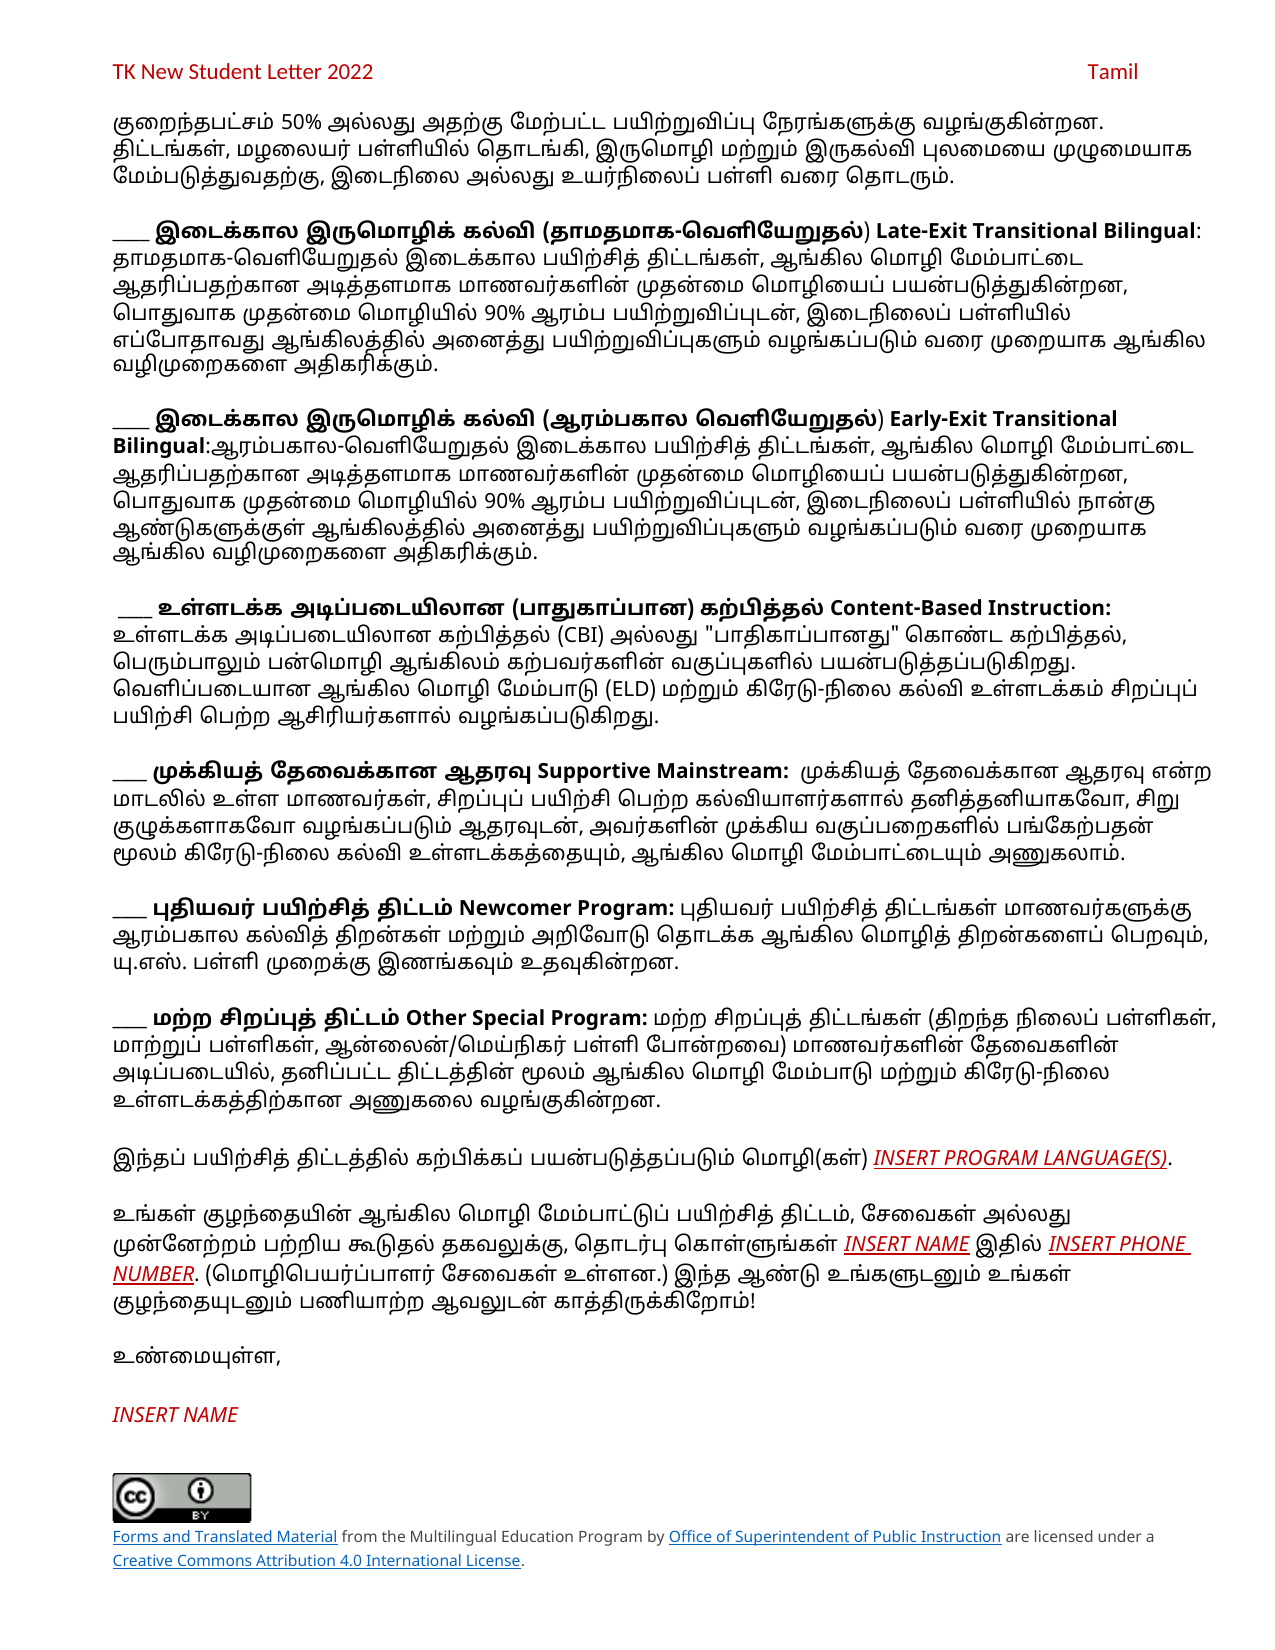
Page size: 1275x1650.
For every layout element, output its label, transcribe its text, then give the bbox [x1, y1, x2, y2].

text இந்தப் பயிற்சித் திட்டத்தில் கற்பிக்கப் பயன்படுத்தப்படும் மொழி(கள்) INSERT PROGRAM LANGUAGE(S). [112, 1143, 1219, 1173]
text ____ உள்ளடக்க அடிப்படையிலான (பாதுகாப்பான) கற்பித்தல் Content-Based Instruction: உள்ளடக்க அடிப்படையிலான கற்பித்தல் (CBI) அல்லது "பாதிகாப்பானது" கொண்ட கற்பித்தல், பெரும்பாலும் பன்மொழி ஆங்கிலம் கற்பவர்களின் வகுப்புகளில் பயன்படுத்தப்படுகிறது. வெளிப்படையான ஆங்கில மொழி மேம்பாடு (ELD) மற்றும் கிரேடு-நிலை கல்வி உள்ளடக்கம் சிறப்புப் பயிற்சி பெற்ற ஆசிரியர்களால் வழங்கப்படுகிறது. [112, 596, 1219, 731]
text ____ முக்கியத் தேவைக்கான ஆதரவு Supportive Mainstream: முக்கியத் தேவைக்கான ஆதரவு என்ற மாடலில் உள்ள மாணவர்கள், சிறப்புப் பயிற்சி பெற்ற கல்வியாளர்களால் தனித்தனியாகவோ, சிறு குழுக்களாகவோ வழங்கப்படும் ஆதரவுடன், அவர்களின் முக்கிய வகுப்பறைகளில் பங்கேற்பதன் மூலம் கிரேடு-நிலை கல்வி உள்ளடக்கத்தையும், ஆங்கில மொழி மேம்பாட்டையும் அணுகலாம். [112, 759, 1219, 868]
text ____ மற்ற சிறப்புத் திட்டம் Other Special Program: மற்ற சிறப்புத் திட்டங்கள் (திறந்த நிலைப் பள்ளிகள், மாற்றுப் பள்ளிகள், ஆன்லைன்/மெய்நிகர் பள்ளி போன்றவை) மாணவர்களின் தேவைகளின் அடிப்படையில், தனிப்பட்ட திட்டத்தின் மூலம் ஆங்கில மொழி மேம்பாடு மற்றும் கிரேடு-நிலை உள்ளடக்கத்திற்கான அணுகலை வழங்குகின்றன. [112, 1006, 1219, 1115]
text INSERT NAME [112, 1400, 1219, 1428]
text உங்கள் குழந்தையின் ஆங்கில மொழி மேம்பாட்டுப் பயிற்சித் திட்டம், சேவைகள் அல்லது முன்னேற்றம் பற்றிய கூடுதல் தகவலுக்கு, தொடர்பு கொள்ளுங்கள் INSERT NAME இதில் INSERT PHONE NUMBER. (மொழிபெயர்ப்பாளர் சேவைகள் உள்ளன.) இந்த ஆண்டு உங்களுடனும் உங்கள் குழந்தையுடனும் பணியாற்ற ஆவலுடன் காத்திருக்கிறோம்! [112, 1202, 1219, 1316]
picture [112, 1473, 252, 1523]
text ____ இடைக்கால இருமொழிக் கல்வி (ஆரம்பகால வெளியேறுதல்) Early-Exit Transitional Bilingual:ஆரம்பகால-வெளியேறுதல் இடைக்கால பயிற்சித் திட்டங்கள், ஆங்கில மொழி மேம்பாட்டை ஆதரிப்பதற்கான அடித்தளமாக மாணவர்களின் முதன்மை மொழியைப் பயன்படுத்துகின்றன, பொதுவாக முதன்மை மொழியில் 90% ஆரம்ப பயிற்றுவிப்புடன், இடைநிலைப் பள்ளியில் நான்கு ஆண்டுகளுக்குள் ஆங்கிலத்தில் அனைத்து பயிற்றுவிப்புகளும் வழங்கப்படும் வரை முறையாக ஆங்கில வழிமுறைகளை அதிகரிக்கும். [112, 407, 1219, 567]
text உண்மையுள்ள, [112, 1344, 1219, 1372]
text ____ புதியவர் பயிற்சித் திட்டம் Newcomer Program: புதியவர் பயிற்சித் திட்டங்கள் மாணவர்களுக்கு ஆரம்பகால கல்வித் திறன்கள் மற்றும் அறிவோடு தொடக்க ஆங்கில மொழித் திறன்களைப் பெறவும், யு.எஸ். பள்ளி முறைக்கு இணங்கவும் உதவுகின்றன. [112, 896, 1219, 977]
text ____ இடைக்கால இருமொழிக் கல்வி (தாமதமாக-வெளியேறுதல்) Late-Exit Transitional Bilingual: தாமதமாக-வெளியேறுதல் இடைக்கால பயிற்சித் திட்டங்கள், ஆங்கில மொழி மேம்பாட்டை ஆதரிப்பதற்கான அடித்தளமாக மாணவர்களின் முதன்மை மொழியைப் பயன்படுத்துகின்றன, பொதுவாக முதன்மை மொழியில் 90% ஆரம்ப பயிற்றுவிப்புடன், இடைநிலைப் பள்ளியில் எப்போதாவது ஆங்கிலத்தில் அனைத்து பயிற்றுவிப்புகளும் வழங்கப்படும் வரை முறையாக ஆங்கில வழிமுறைகளை அதிகரிக்கும். [112, 219, 1219, 379]
